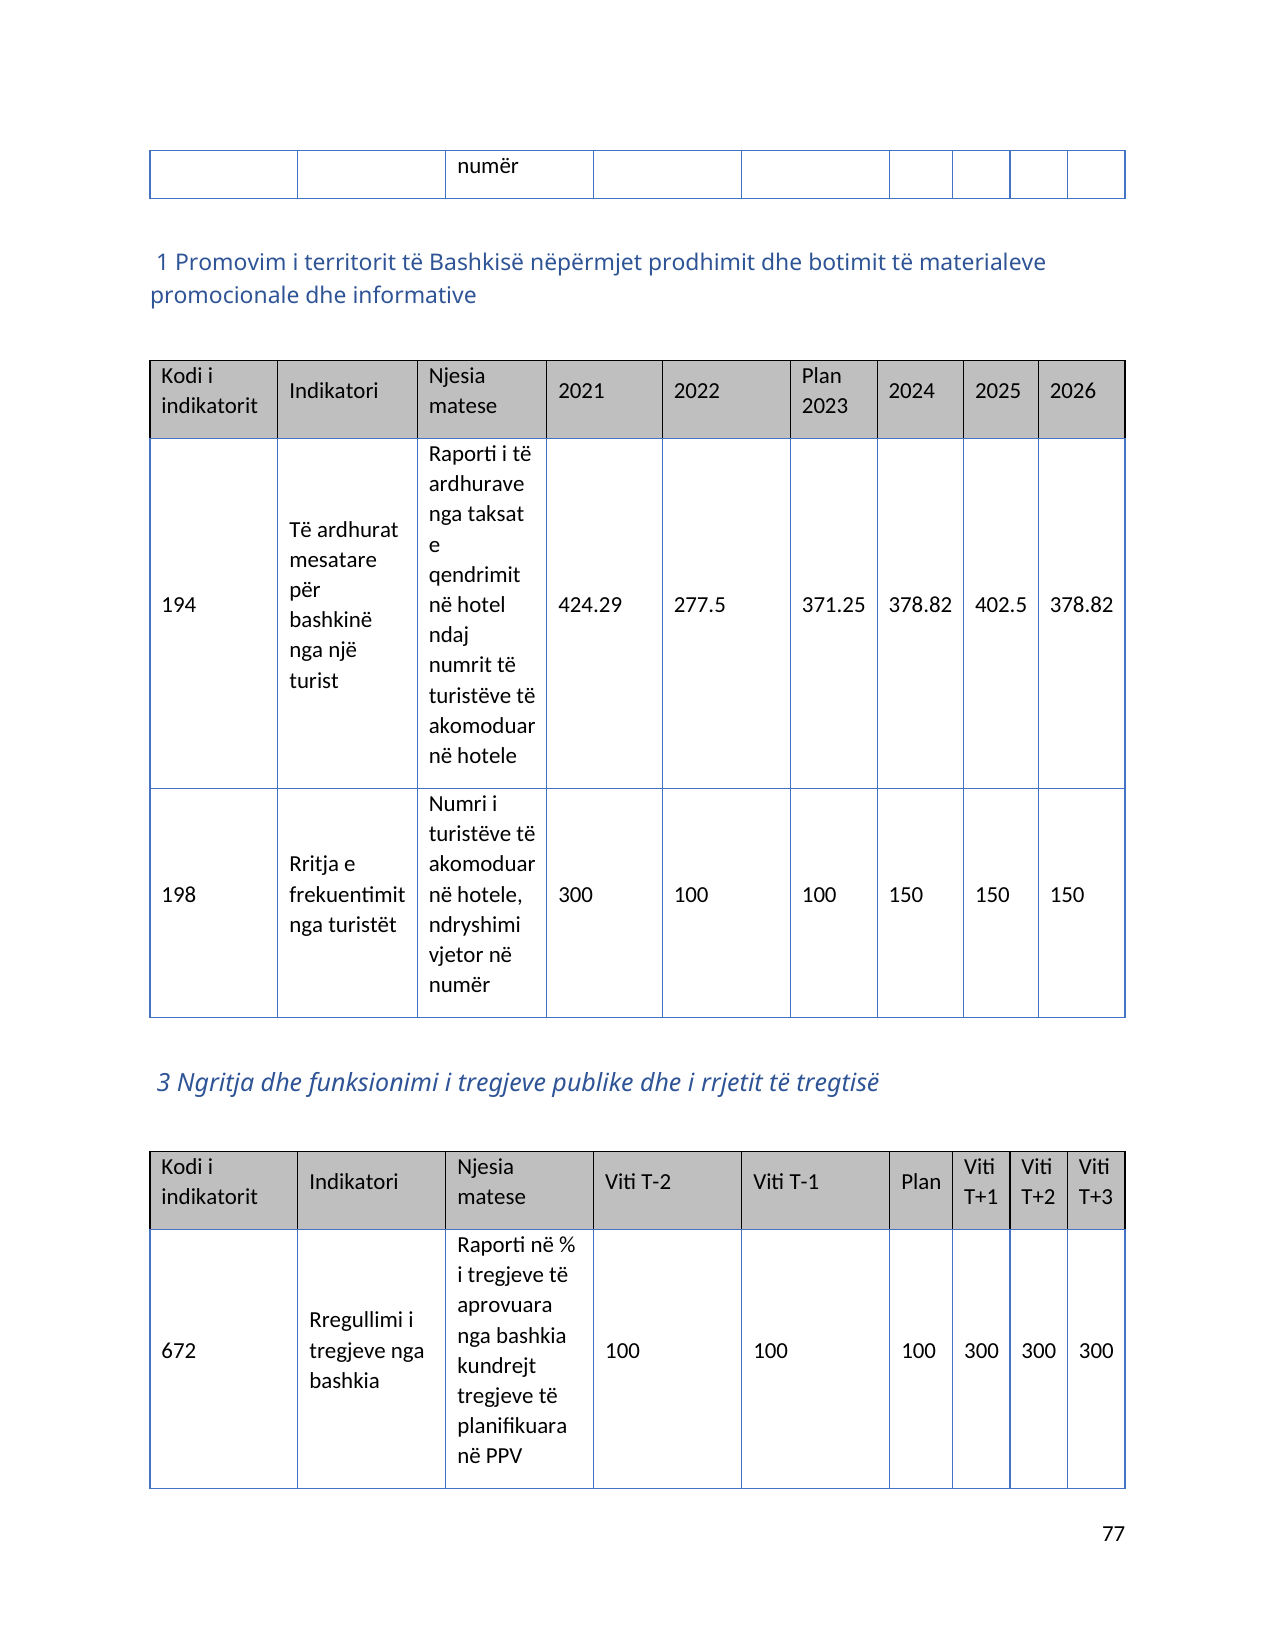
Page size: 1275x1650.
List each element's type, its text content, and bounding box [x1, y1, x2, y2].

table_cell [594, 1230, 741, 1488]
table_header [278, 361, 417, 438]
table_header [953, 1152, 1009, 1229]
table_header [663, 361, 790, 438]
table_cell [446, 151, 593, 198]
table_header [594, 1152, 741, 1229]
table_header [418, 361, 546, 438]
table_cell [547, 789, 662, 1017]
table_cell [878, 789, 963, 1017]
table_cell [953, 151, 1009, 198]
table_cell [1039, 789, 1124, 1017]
subtitle 3 Ngritja dhe funksionimi i tregjeve publike dhe i rrjetit të tregtisë [150, 1065, 1125, 1099]
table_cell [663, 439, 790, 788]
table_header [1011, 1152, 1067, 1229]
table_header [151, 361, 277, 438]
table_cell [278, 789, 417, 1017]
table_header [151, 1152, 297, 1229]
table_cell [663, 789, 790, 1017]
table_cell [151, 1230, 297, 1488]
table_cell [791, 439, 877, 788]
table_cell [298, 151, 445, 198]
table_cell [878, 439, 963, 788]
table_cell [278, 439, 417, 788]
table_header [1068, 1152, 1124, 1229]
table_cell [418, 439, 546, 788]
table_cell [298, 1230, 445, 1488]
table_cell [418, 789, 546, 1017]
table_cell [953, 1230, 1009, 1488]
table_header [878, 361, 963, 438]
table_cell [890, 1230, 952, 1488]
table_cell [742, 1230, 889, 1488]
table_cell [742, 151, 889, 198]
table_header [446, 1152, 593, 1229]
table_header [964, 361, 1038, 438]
subtitle 1 Promovim i territorit të Bashkisë nëpërmjet prodhimit dhe botimit të materialeve promocionale dhe informative [150, 246, 1125, 311]
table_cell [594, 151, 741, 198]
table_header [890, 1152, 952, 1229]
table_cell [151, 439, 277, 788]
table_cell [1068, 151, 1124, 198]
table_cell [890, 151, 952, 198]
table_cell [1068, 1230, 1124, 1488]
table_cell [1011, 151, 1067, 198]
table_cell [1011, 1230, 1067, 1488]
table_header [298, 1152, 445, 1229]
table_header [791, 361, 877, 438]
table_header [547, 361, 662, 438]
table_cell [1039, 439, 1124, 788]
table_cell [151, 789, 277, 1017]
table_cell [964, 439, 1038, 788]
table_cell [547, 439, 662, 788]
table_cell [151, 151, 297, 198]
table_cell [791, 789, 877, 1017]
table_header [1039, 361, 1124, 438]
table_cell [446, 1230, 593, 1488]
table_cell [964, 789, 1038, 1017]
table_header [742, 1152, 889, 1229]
